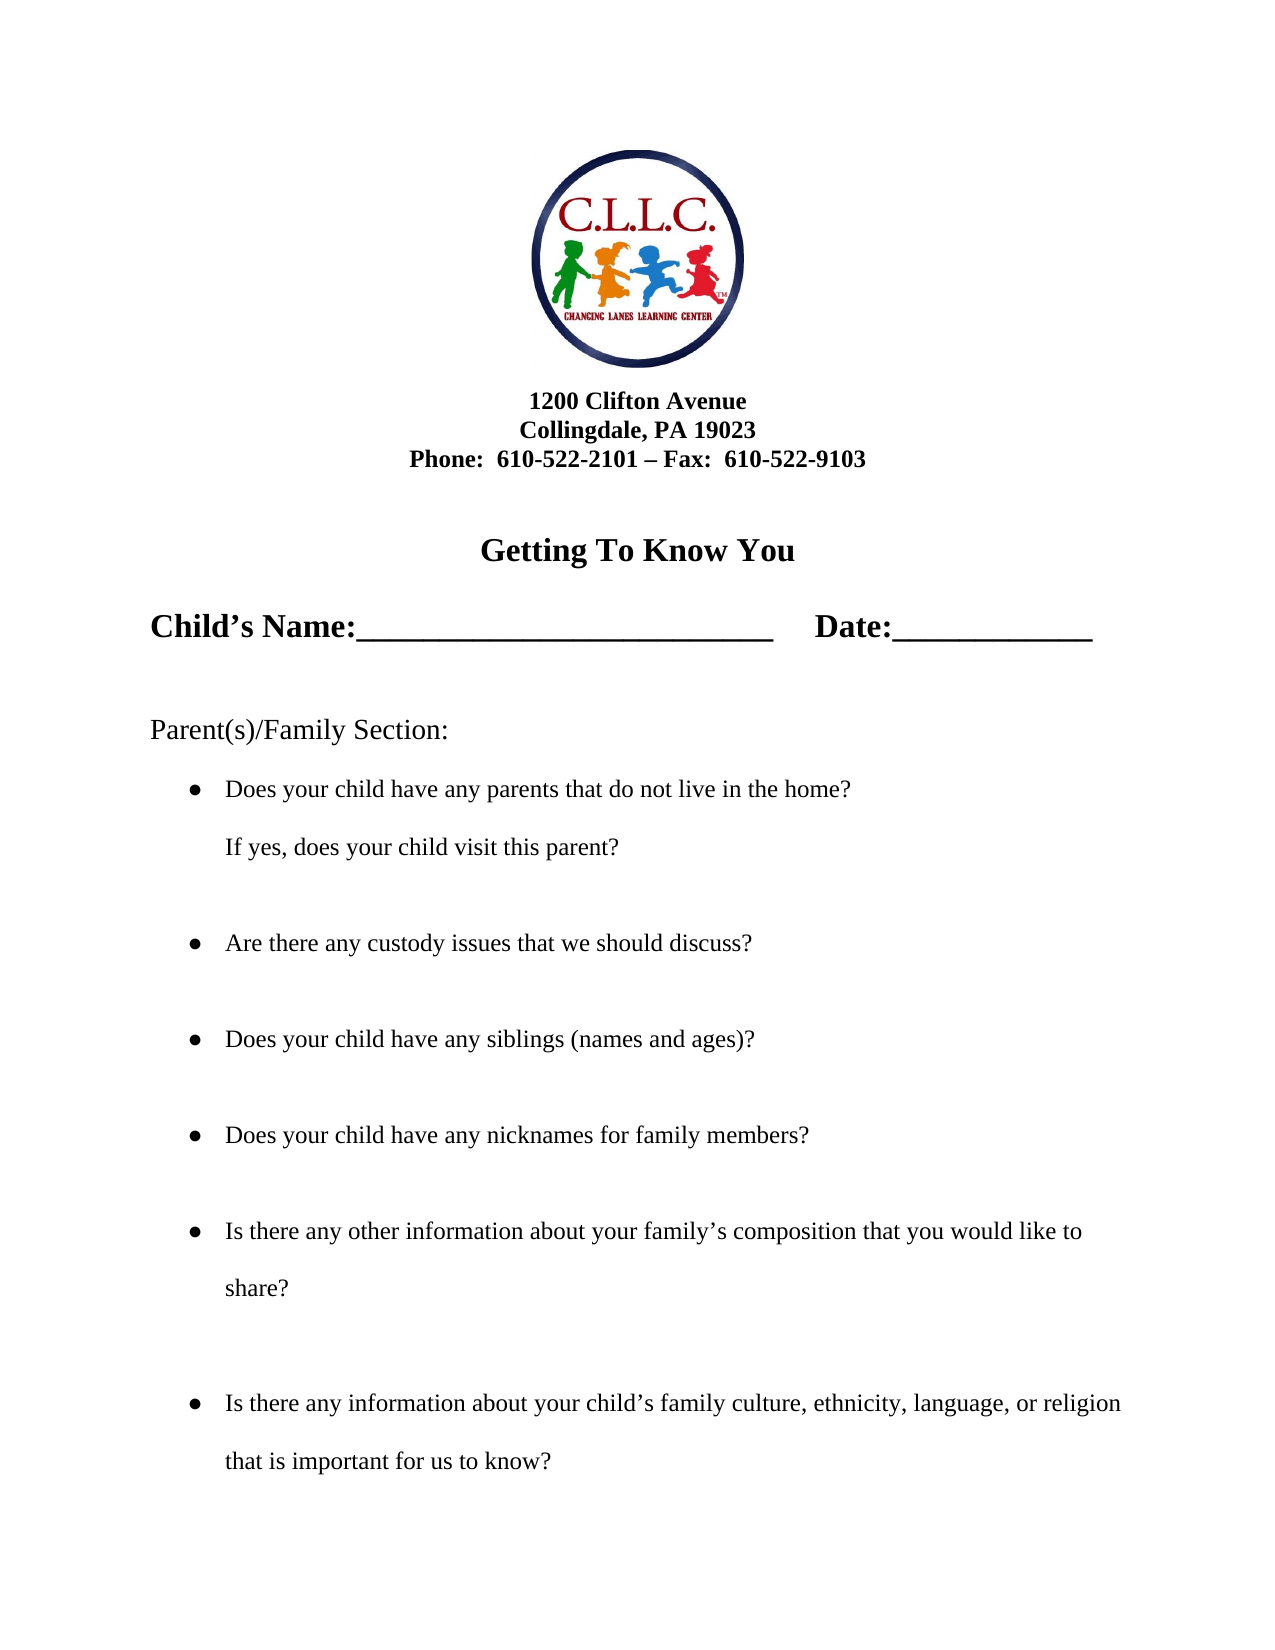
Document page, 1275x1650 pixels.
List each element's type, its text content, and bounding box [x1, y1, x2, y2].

text Phone: 610-522-2101 – Fax: 610-522-9103 [150, 444, 1125, 472]
list Is there any information about your child’s family culture, ethnicity, language, or religion that is important for us to know? [187, 1388, 1125, 1475]
picture [531, 150, 744, 368]
list Does your child have any nicknames for family members? [187, 1120, 1125, 1149]
list Are there any custody issues that we should discuss? [187, 928, 1125, 957]
list Does your child have any siblings (names and ages)? [187, 1024, 1125, 1053]
list Does your child have any parents that do not live in the home? [187, 774, 1125, 803]
text Child’s Name:_________________________ Date:____________ [150, 607, 1125, 645]
text If yes, does your child visit this parent? [150, 832, 1125, 861]
text Parent(s)/Family Section: [150, 712, 1125, 746]
list Is there any other information about your family’s composition that you would like to share? [187, 1216, 1125, 1302]
text 1200 Clifton Avenue [150, 386, 1125, 415]
text Getting To Know You [150, 530, 1125, 568]
text Collingdale, PA 19023 [150, 415, 1125, 444]
